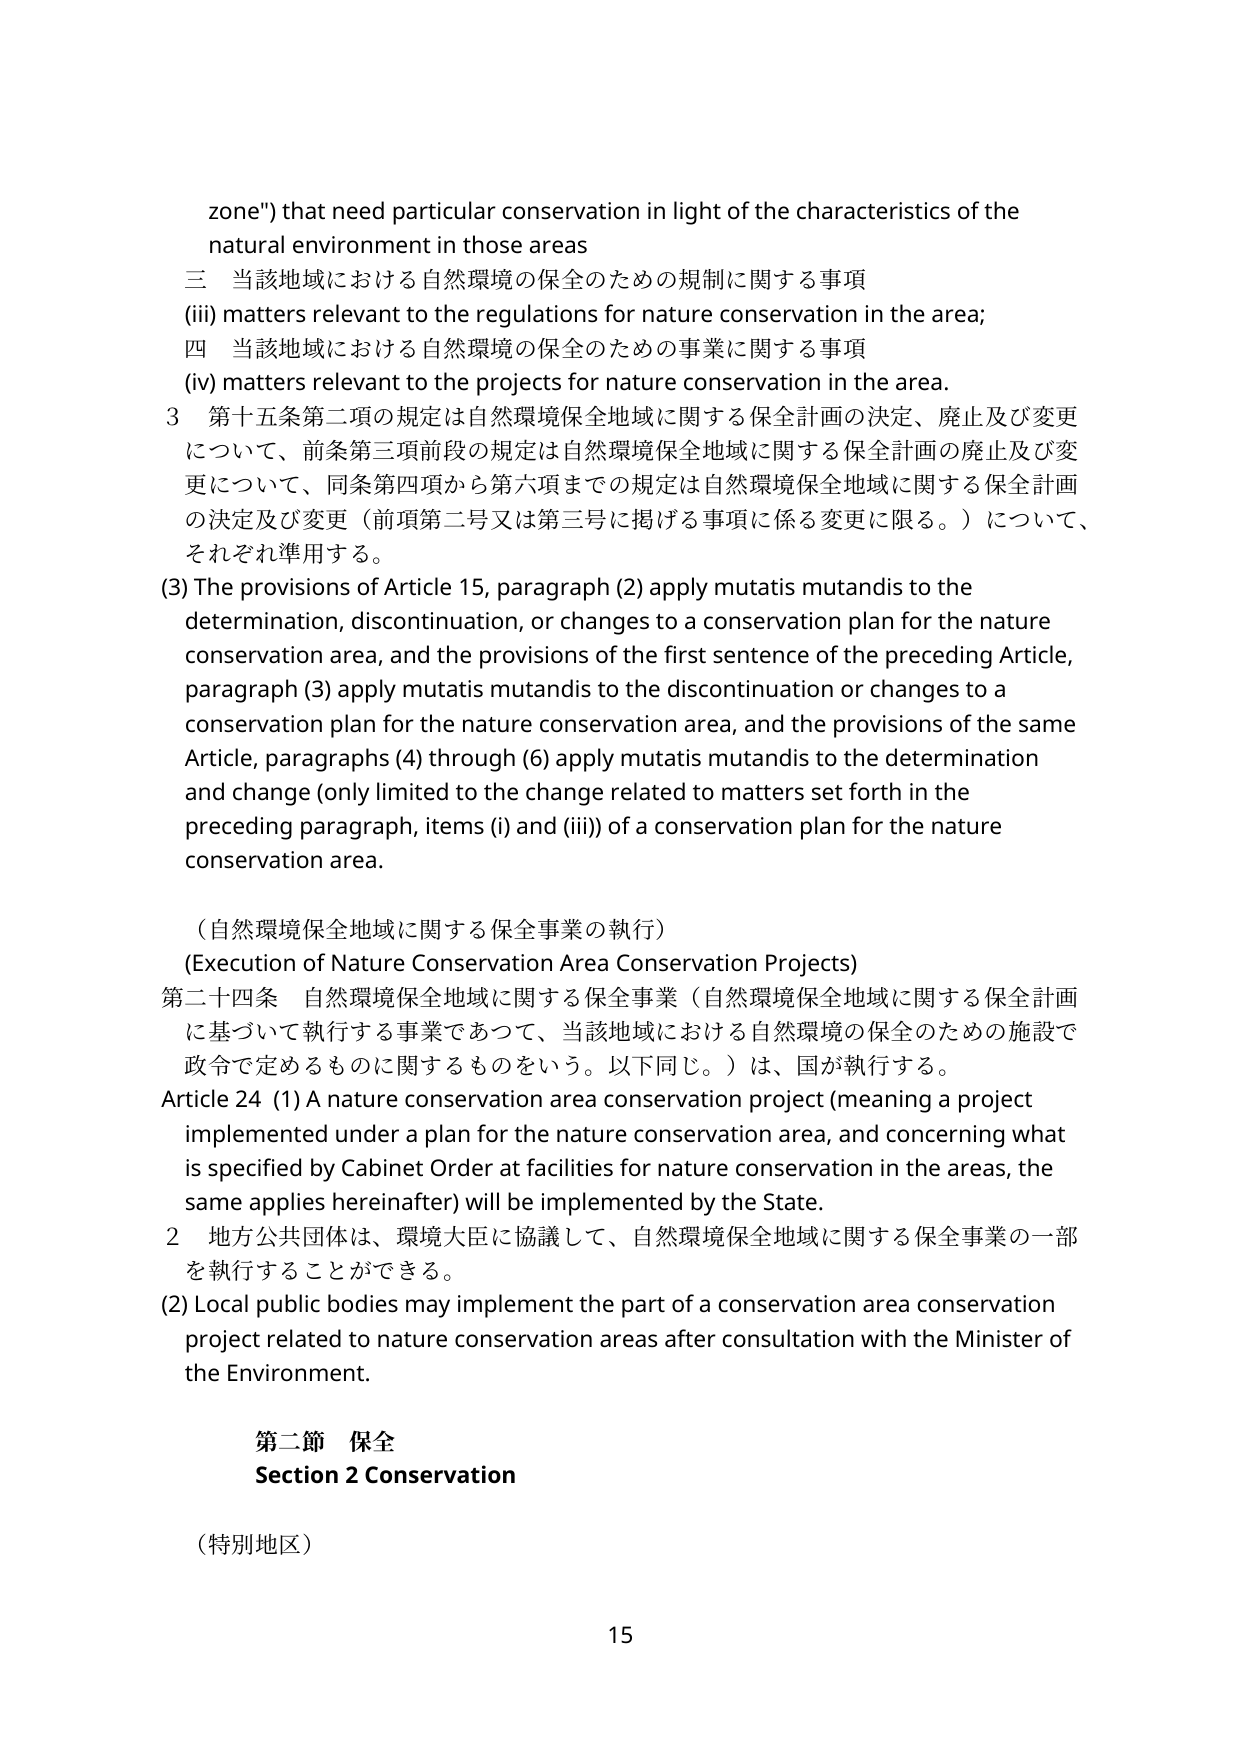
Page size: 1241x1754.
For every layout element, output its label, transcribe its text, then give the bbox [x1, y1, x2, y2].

text (iii) matters relevant to the regulations for nature conservation in the area; [184, 296, 1079, 330]
text ２ 地方公共団体は、環境大臣に協議して、自然環境保全地域に関する保全事業の一部を執行することができる。 [161, 1219, 1079, 1287]
text (Execution of Nature Conservation Area Conservation Projects) [184, 945, 1079, 979]
text 第二節 保全 [253, 1424, 1079, 1458]
text 三 当該地域における自然環境の保全のための規制に関する事項 [184, 262, 1079, 296]
text 第二十四条 自然環境保全地域に関する保全事業（自然環境保全地域に関する保全計画に基づいて執行する事業であつて、当該地域における自然環境の保全のための施設で政令で定めるものに関するものをいう。以下同じ。）は、国が執行する。 [161, 979, 1079, 1082]
text (iv) matters relevant to the projects for nature conservation in the area. [184, 364, 1079, 399]
text Section 2 Conservation [253, 1458, 1079, 1492]
text （自然環境保全地域に関する保全事業の執行） [184, 911, 1079, 945]
text （特別地区） [184, 1526, 1079, 1560]
text (2) Local public bodies may implement the part of a conservation area conservation project related to nature conservation areas after consultation with the Minister of the Environment. [161, 1287, 1079, 1389]
text ３ 第十五条第二項の規定は自然環境保全地域に関する保全計画の決定、廃止及び変更について、前条第三項前段の規定は自然環境保全地域に関する保全計画の廃止及び変更について、同条第四項から第六項までの規定は自然環境保全地域に関する保全計画の決定及び変更（前項第二号又は第三号に掲げる事項に係る変更に限る。）について、それぞれ準用する。 [161, 399, 1079, 569]
text Article 24 (1) A nature conservation area conservation project (meaning a project implemented under a plan for the nature conservation area, and concerning what is specified by Cabinet Order at facilities for nature conservation in the areas, the same applies hereinafter) will be implemented by the State. [161, 1082, 1079, 1219]
text 四 当該地域における自然環境の保全のための事業に関する事項 [184, 330, 1079, 364]
text (3) The provisions of Article 15, paragraph (2) apply mutatis mutandis to the determination, discontinuation, or changes to a conservation plan for the nature conservation area, and the provisions of the first sentence of the preceding Article, paragraph (3) apply mutatis mutandis to the discontinuation or changes to a conservation plan for the nature conservation area, and the provisions of the same Article, paragraphs (4) through (6) apply mutatis mutandis to the determination and change (only limited to the change related to matters set forth in the preceding paragraph, items (i) and (iii)) of a conservation plan for the nature conservation area. [161, 569, 1079, 877]
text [184, 194, 1079, 262]
